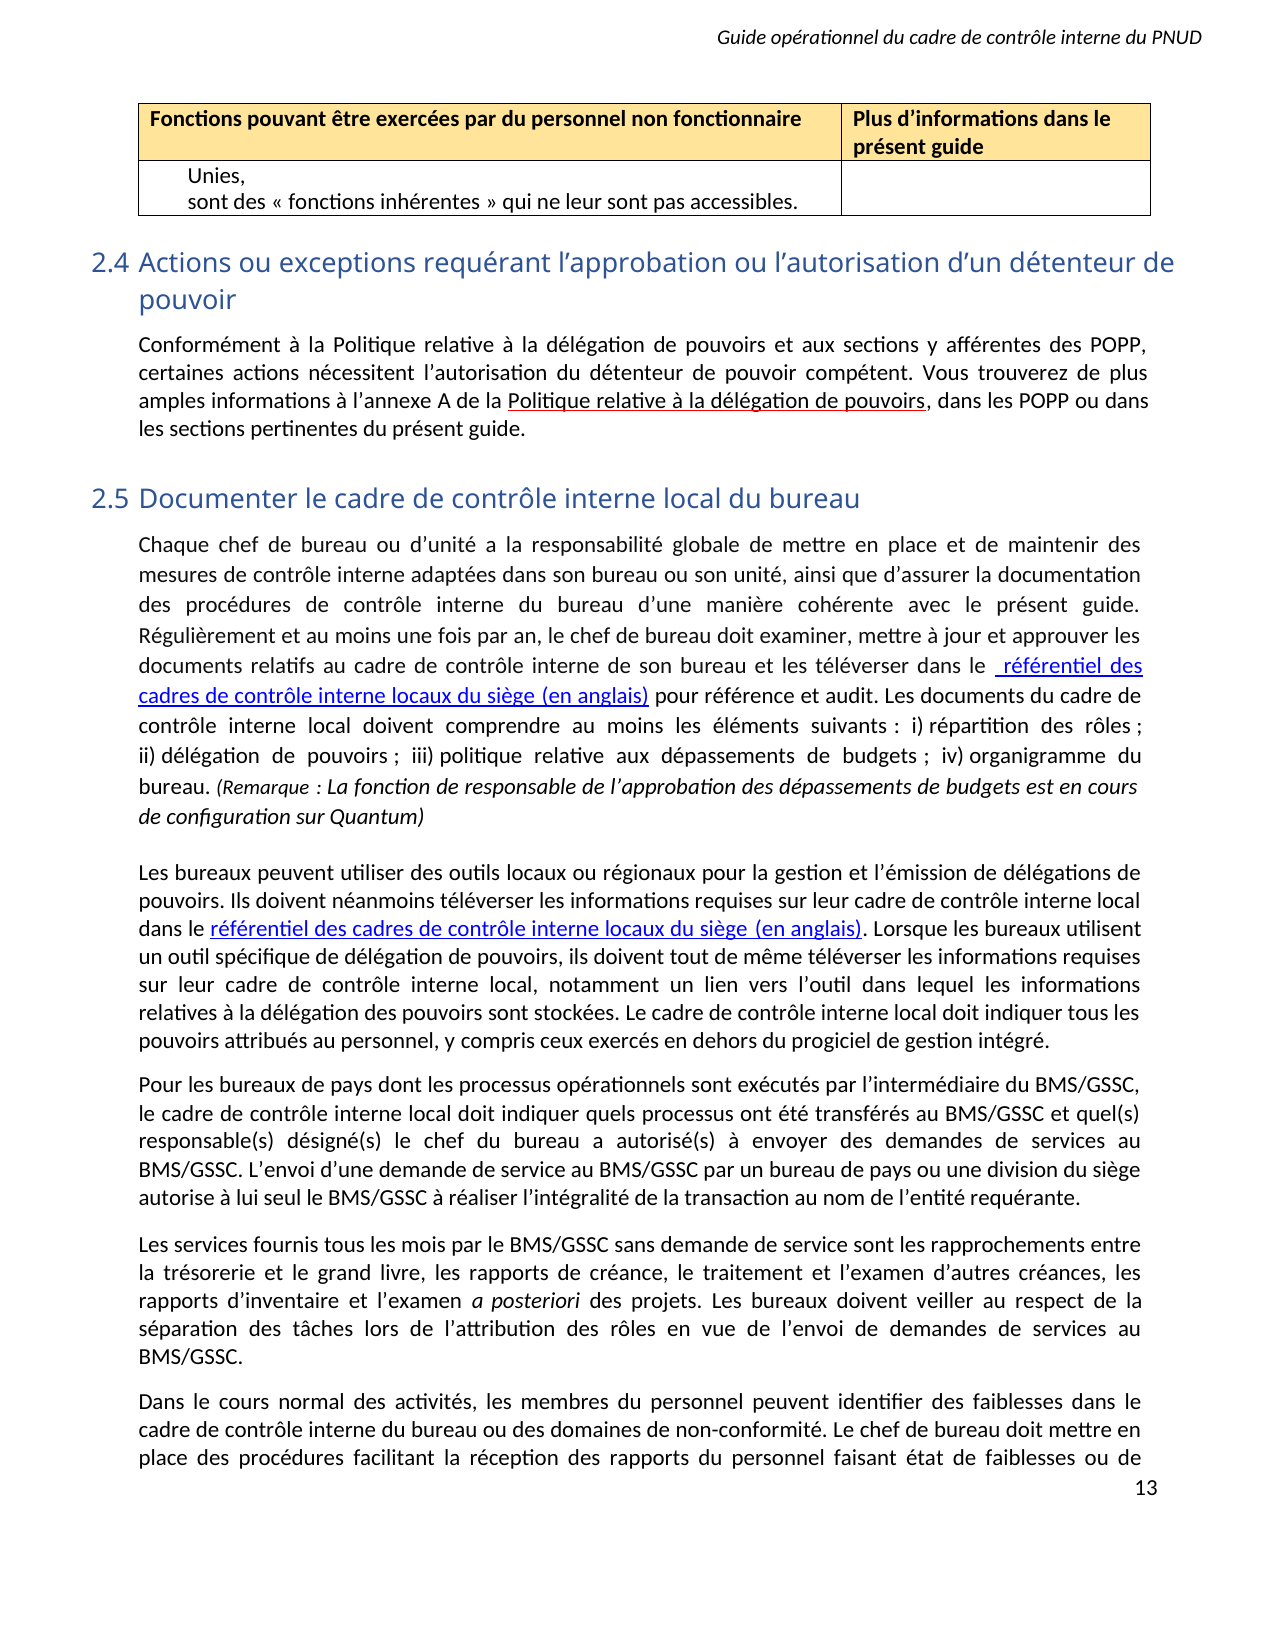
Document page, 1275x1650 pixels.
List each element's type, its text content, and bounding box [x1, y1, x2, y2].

text Chaque chef de bureau ou d’unité a la responsabilité globale de mettre en place et de maintenir des mesures de contrôle interne adaptées dans son bureau ou son unité, ainsi que d’assurer la documentation des procédures de contrôle interne du bureau d’une manière cohérente avec le présent guide. Régulièrement et au moins une fois par an, le chef de bureau doit examiner, mettre à jour et approuver les documents relatifs au cadre de contrôle interne de son bureau et les téléverser dans le référentiel des cadres de contrôle interne locaux du siège (en anglais) pour référence et audit. Les documents du cadre de contrôle interne local doivent comprendre au moins les éléments suivants : i) répartition des rôles ; ii) délégation de pouvoirs ; iii) politique relative aux dépassements de budgets ; iv) organigramme du bureau. (Remarque : La fonction de responsable de l’approbation des dépassements de budgets est en cours de configuration sur Quantum) [138, 530, 1142, 830]
text Les bureaux peuvent utiliser des outils locaux ou régionaux pour la gestion et l’émission de délégations de pouvoirs. Ils doivent néanmoins téléverser les informations requises sur leur cadre de contrôle interne local dans le référentiel des cadres de contrôle interne locaux du siège (en anglais). Lorsque les bureaux utilisent un outil spécifique de délégation de pouvoirs, ils doivent tout de même téléverser les informations requises sur leur cadre de contrôle interne local, notamment un lien vers l’outil dans lequel les informations relatives à la délégation des pouvoirs sont stockées. Le cadre de contrôle interne local doit indiquer tous les pouvoirs attribués au personnel, y compris ceux exercés en dehors du progiciel de gestion intégré. [138, 858, 1142, 1054]
text Les services fournis tous les mois par le BMS/GSSC sans demande de service sont les rapprochements entre la trésorerie et le grand livre, les rapports de créance, le traitement et l’examen d’autres créances, les rapports d’inventaire et l’examen a posteriori des projets. Les bureaux doivent veiller au respect de la séparation des tâches lors de l’attribution des rôles en vue de l’envoi de demandes de services au BMS/GSSC. [138, 1230, 1143, 1370]
table_header Fonctions pouvant être exercées par du personnel non fonctionnaire [139, 104, 841, 160]
text Pour les bureaux de pays dont les processus opérationnels sont exécutés par l’intermédiaire du BMS/GSSC, le cadre de contrôle interne local doit indiquer quels processus ont été transférés au BMS/GSSC et quel(s) responsable(s) désigné(s) le chef du bureau a autorisé(s) à envoyer des demandes de services au BMS/GSSC. L’envoi d’une demande de service au BMS/GSSC par un bureau de pays ou une division du siège autorise à lui seul le BMS/GSSC à réaliser l’intégralité de la transaction au nom de l’entité requérante. [138, 1071, 1142, 1211]
subtitle Documenter le cadre de contrôle interne local du bureau [91, 480, 1202, 517]
table_header Plus d’informations dans le présent guide [842, 104, 1150, 160]
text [138, 1387, 1143, 1471]
text Conformément à la Politique relative à la délégation de pouvoirs et aux sections y afférentes des POPP, certaines actions nécessitent l’autorisation du détenteur de pouvoir compétent. Vous trouverez de plus amples informations à l’annexe A de la Politique relative à la délégation de pouvoirs, dans les POPP ou dans les sections pertinentes du présent guide. [138, 330, 1149, 442]
subtitle Actions ou exceptions requérant l’approbation ou l’autorisation d’un détenteur de pouvoir [91, 244, 1202, 317]
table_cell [139, 161, 841, 214]
